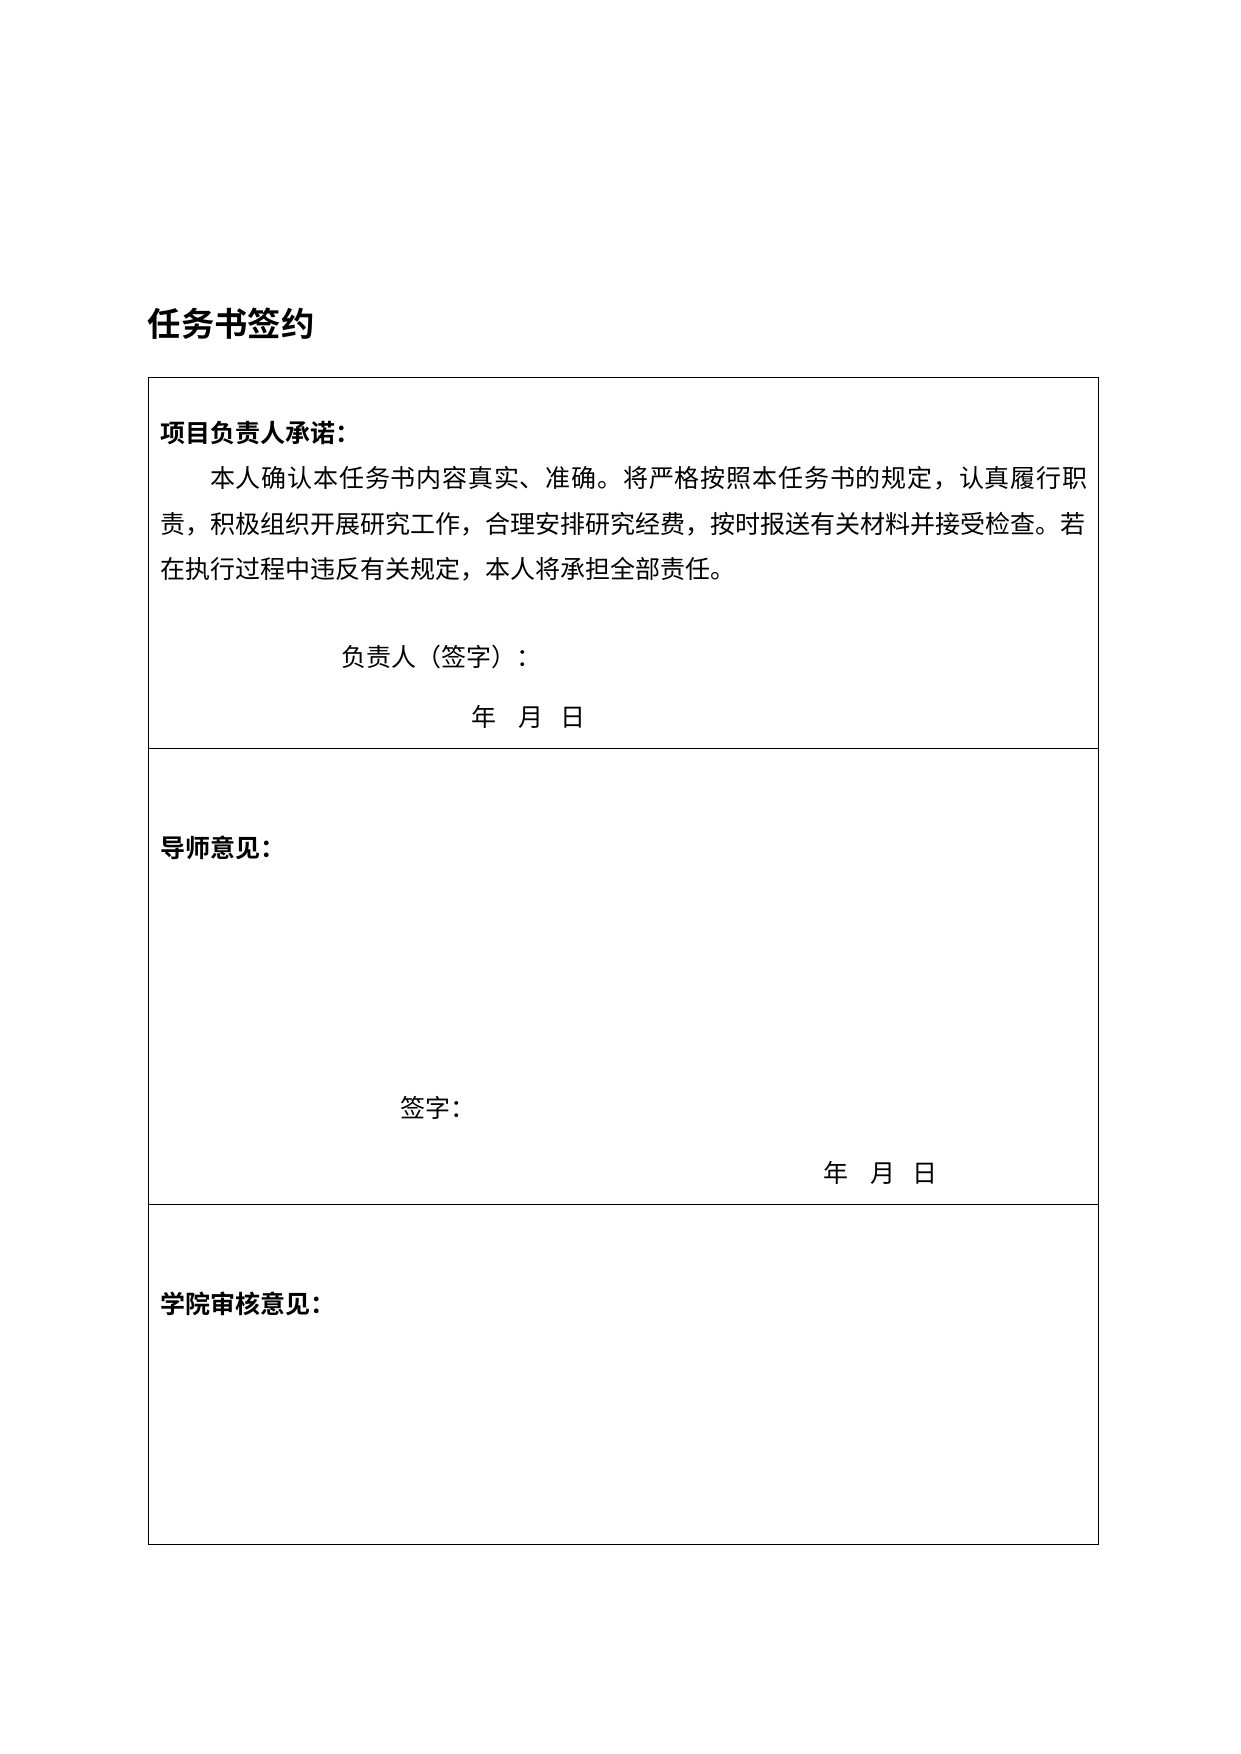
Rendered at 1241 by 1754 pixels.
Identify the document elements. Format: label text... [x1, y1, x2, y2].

text 任务书签约 [148, 299, 1092, 345]
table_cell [149, 1205, 1098, 1544]
table_cell 导师意见： 签字： 年 月 日 [149, 749, 1098, 1204]
table_header 项目负责人承诺： 本人确认本任务书内容真实、准确。将严格按照本任务书的规定，认真履行职责，积极组织开展研究工作，合理安排研究经费，按时报送有关材料并接受检查。若在执行过程中违反有关规定，本人将承担全部责任。 负责人（签字）： 年 月 日 [149, 378, 1098, 748]
